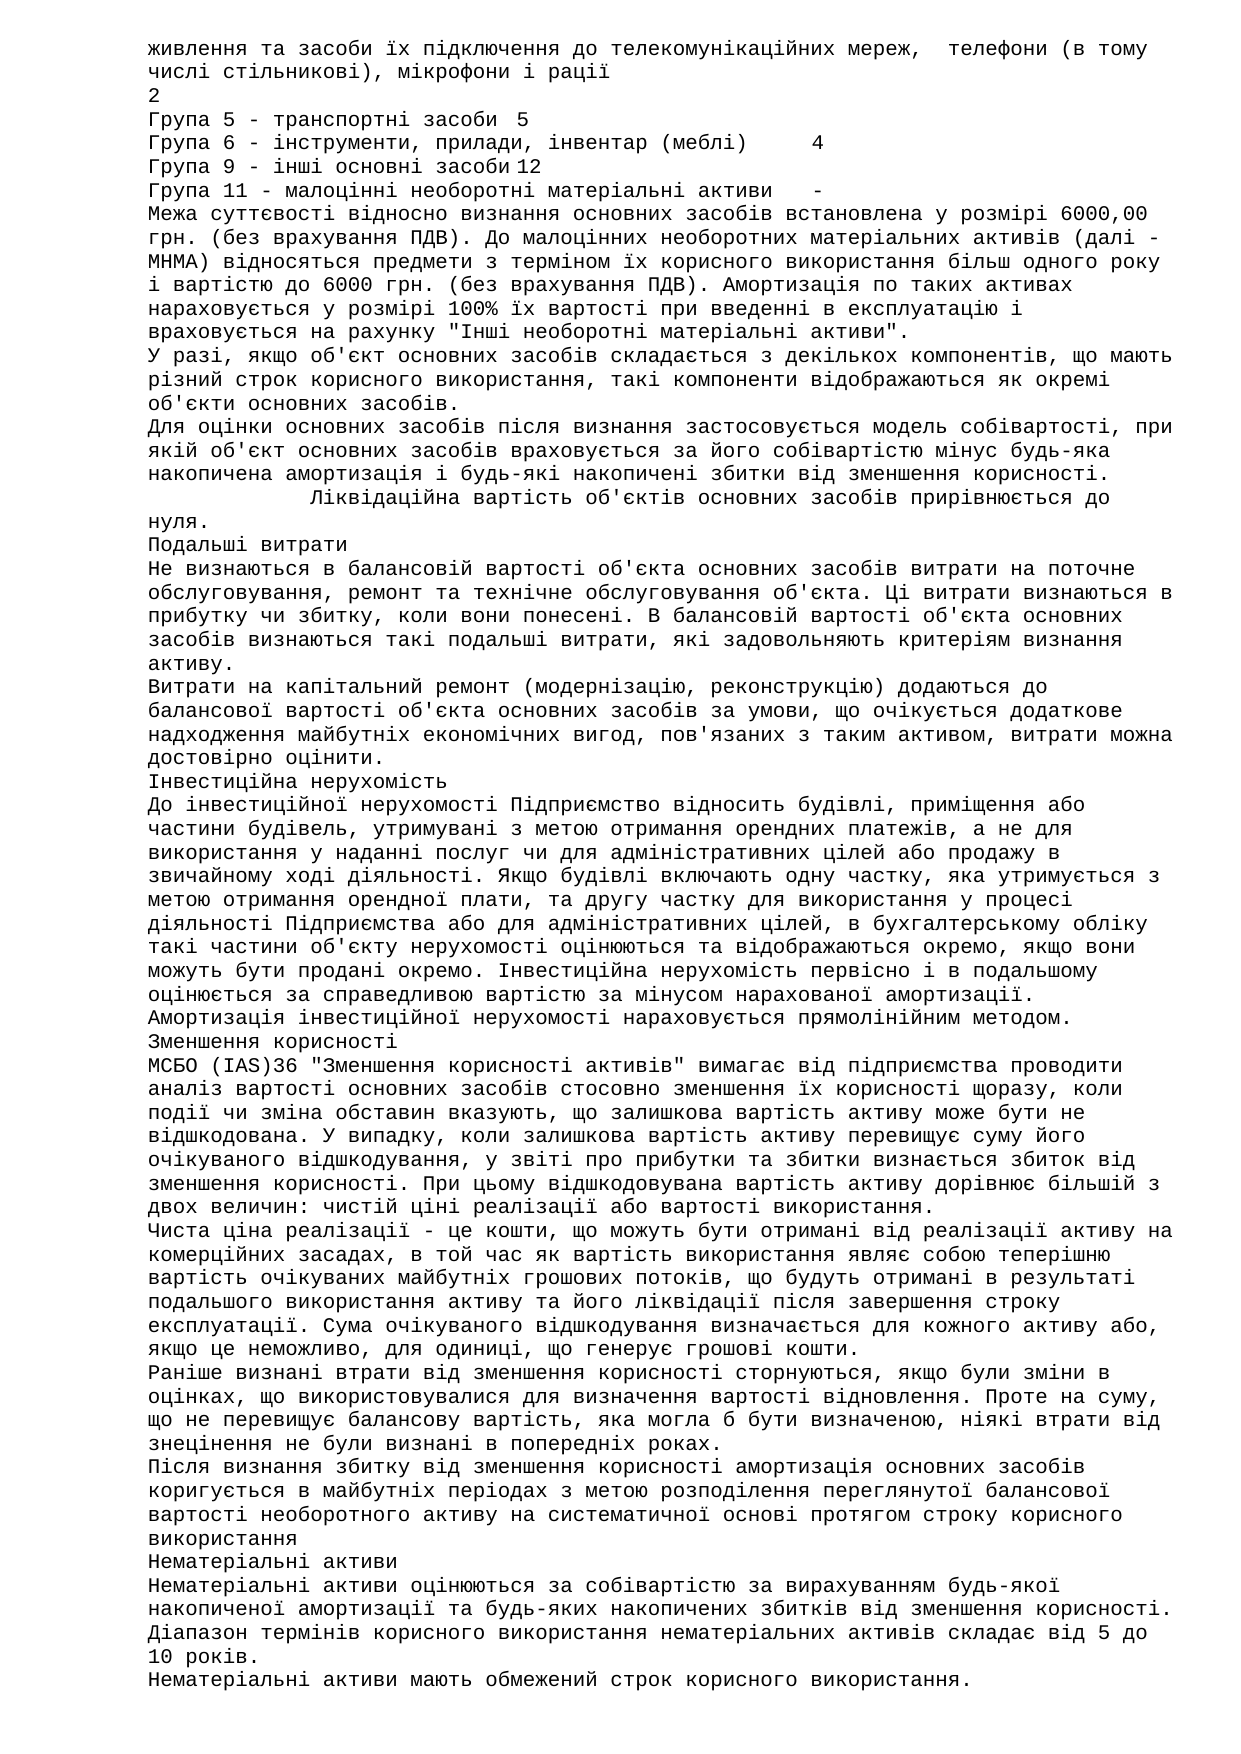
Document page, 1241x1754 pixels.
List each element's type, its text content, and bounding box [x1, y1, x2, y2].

text Нематерiальнi активи оцiнюються за собiвартiстю за вирахуванням будь-якої накопиченої амортизацiї та будь-яких накопичених збиткiв вiд зменшення корисностi. Дiапазон термiнiв корисного використання нематерiальних активiв складає вiд 5 до 10 рокiв. [148, 1575, 1181, 1669]
text Ранiше визнанi втрати вiд зменшення корисностi сторнуються, якщо були змiни в оцiнках, що використовувалися для визначення вартостi вiдновлення. Проте на суму, що не перевищує балансову вартiсть, яка могла б бути визначеною, нiякi втрати вiд знецiнення не були визнанi в попереднiх роках. [148, 1362, 1181, 1457]
text Зменшення корисностi [148, 1031, 1181, 1054]
text Витрати на капiтальний ремонт (модернiзацiю, реконструкцiю) додаються до балансової вартостi об'єкта основних засобiв за умови, що очiкується додаткове надходження майбутнiх економiчних вигод, пов'язаних з таким активом, витрати можна достовiрно оцiнити. [148, 676, 1181, 771]
text Нематерiальнi активи [148, 1551, 1181, 1575]
text Лiквiдацiйна вартiсть об'єктiв основних засобiв прирiвнюється до нуля. [148, 487, 1181, 534]
text МСБО (IAS)36 "Зменшення корисностi активiв" вимагає вiд пiдприємства проводити аналiз вартостi основних засобiв стосовно зменшення їх корисностi щоразу, коли подiї чи змiна обставин вказують, що залишкова вартiсть активу може бути не вiдшкодована. У випадку, коли залишкова вартiсть активу перевищує суму його очiкуваного вiдшкодування, у звiтi про прибутки та збитки визнається збиток вiд зменшення корисностi. При цьому вiдшкодовувана вартiсть активу дорiвнює бiльшiй з двох величин: чистiй цiнi реалiзацiї або вартостi використання. [148, 1054, 1181, 1220]
text У разi, якщо об'єкт основних засобiв складається з декiлькох компонентiв, що мають рiзний строк корисного використання, такi компоненти вiдображаються як окремi об'єкти основних засобiв. [148, 345, 1181, 416]
text Подальшi витрати [148, 534, 1181, 558]
text Група 6 - iнструменти, прилади, iнвентар (меблi) 4 [148, 132, 1181, 156]
text Амортизацiя iнвестицiйної нерухомостi нараховується прямолiнiйним методом. [148, 1007, 1181, 1031]
text Пiсля визнання збитку вiд зменшення корисностi амортизацiя основних засобiв коригується в майбутнiх перiодах з метою розподiлення переглянутої балансової вартостi необоротного активу на систематичної основi протягом строку корисного використання [148, 1457, 1181, 1551]
text Межа суттєвостi вiдносно визнання основних засобiв встановлена у розмiрi 6000,00 грн. (без врахування ПДВ). До малоцiнних необоротних матерiальних активiв (далi - МНМА) вiдносяться предмети з термiном їх корисного використання бiльш одного року i вартiстю до 6000 грн. (без врахування ПДВ). Амортизацiя по таких активах нараховується у розмiрi 100% їх вартостi при введеннi в експлуатацiю i враховується на рахунку "Iншi необоротнi матерiальнi активи". [148, 203, 1181, 345]
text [148, 38, 1181, 85]
text 2 [148, 85, 1181, 109]
text Iнвестицiйна нерухомiсть [148, 771, 1181, 794]
text Група 9 - iншi основнi засоби 12 [148, 156, 1181, 180]
text Група 11 - малоцiннi необоротнi матерiальнi активи - [148, 180, 1181, 203]
text До iнвестицiйної нерухомостi Пiдприємство вiдносить будiвлi, примiщення або частини будiвель, утримуванi з метою отримання орендних платежiв, а не для використання у наданнi послуг чи для адмiнiстративних цiлей або продажу в звичайному ходi дiяльностi. Якщо будiвлi включають одну частку, яка утримується з метою отримання орендної плати, та другу частку для використання у процесi дiяльностi Пiдприємства або для адмiнiстративних цiлей, в бухгалтерському облiку такi частини об'єкту нерухомостi оцiнюються та вiдображаються окремо, якщо вони можуть бути проданi окремо. Iнвестицiйна нерухомiсть первiсно i в подальшому оцiнюється за справедливою вартiстю за мiнусом нарахованої амортизацiї. [148, 794, 1181, 1007]
text Для оцiнки основних засобiв пiсля визнання застосовується модель собiвартостi, при якiй об'єкт основних засобiв враховується за його собiвартiстю мiнус будь-яка накопичена амортизацiя i будь-якi накопиченi збитки вiд зменшення корисностi. [148, 416, 1181, 487]
text Нематерiальнi активи мають обмежений строк корисного використання. [148, 1669, 1181, 1693]
text Чиста цiна реалiзацiї - це кошти, що можуть бути отриманi вiд реалiзацiї активу на комерцiйних засадах, в той час як вартiсть використання являє собою теперiшню вартiсть очiкуваних майбутнiх грошових потокiв, що будуть отриманi в результатi подальшого використання активу та його лiквiдацiї пiсля завершення строку експлуатацiї. Сума очiкуваного вiдшкодування визначається для кожного активу або, якщо це неможливо, для одиницi, що генерує грошовi кошти. [148, 1220, 1181, 1362]
text Група 5 - транспортнi засоби 5 [148, 109, 1181, 132]
text Не визнаються в балансовiй вартостi об'єкта основних засобiв витрати на поточне обслуговування, ремонт та технiчне обслуговування об'єкта. Цi витрати визнаються в прибутку чи збитку, коли вони понесенi. В балансовiй вартостi об'єкта основних засобiв визнаються такi подальшi витрати, якi задовольняють критерiям визнання активу. [148, 558, 1181, 676]
